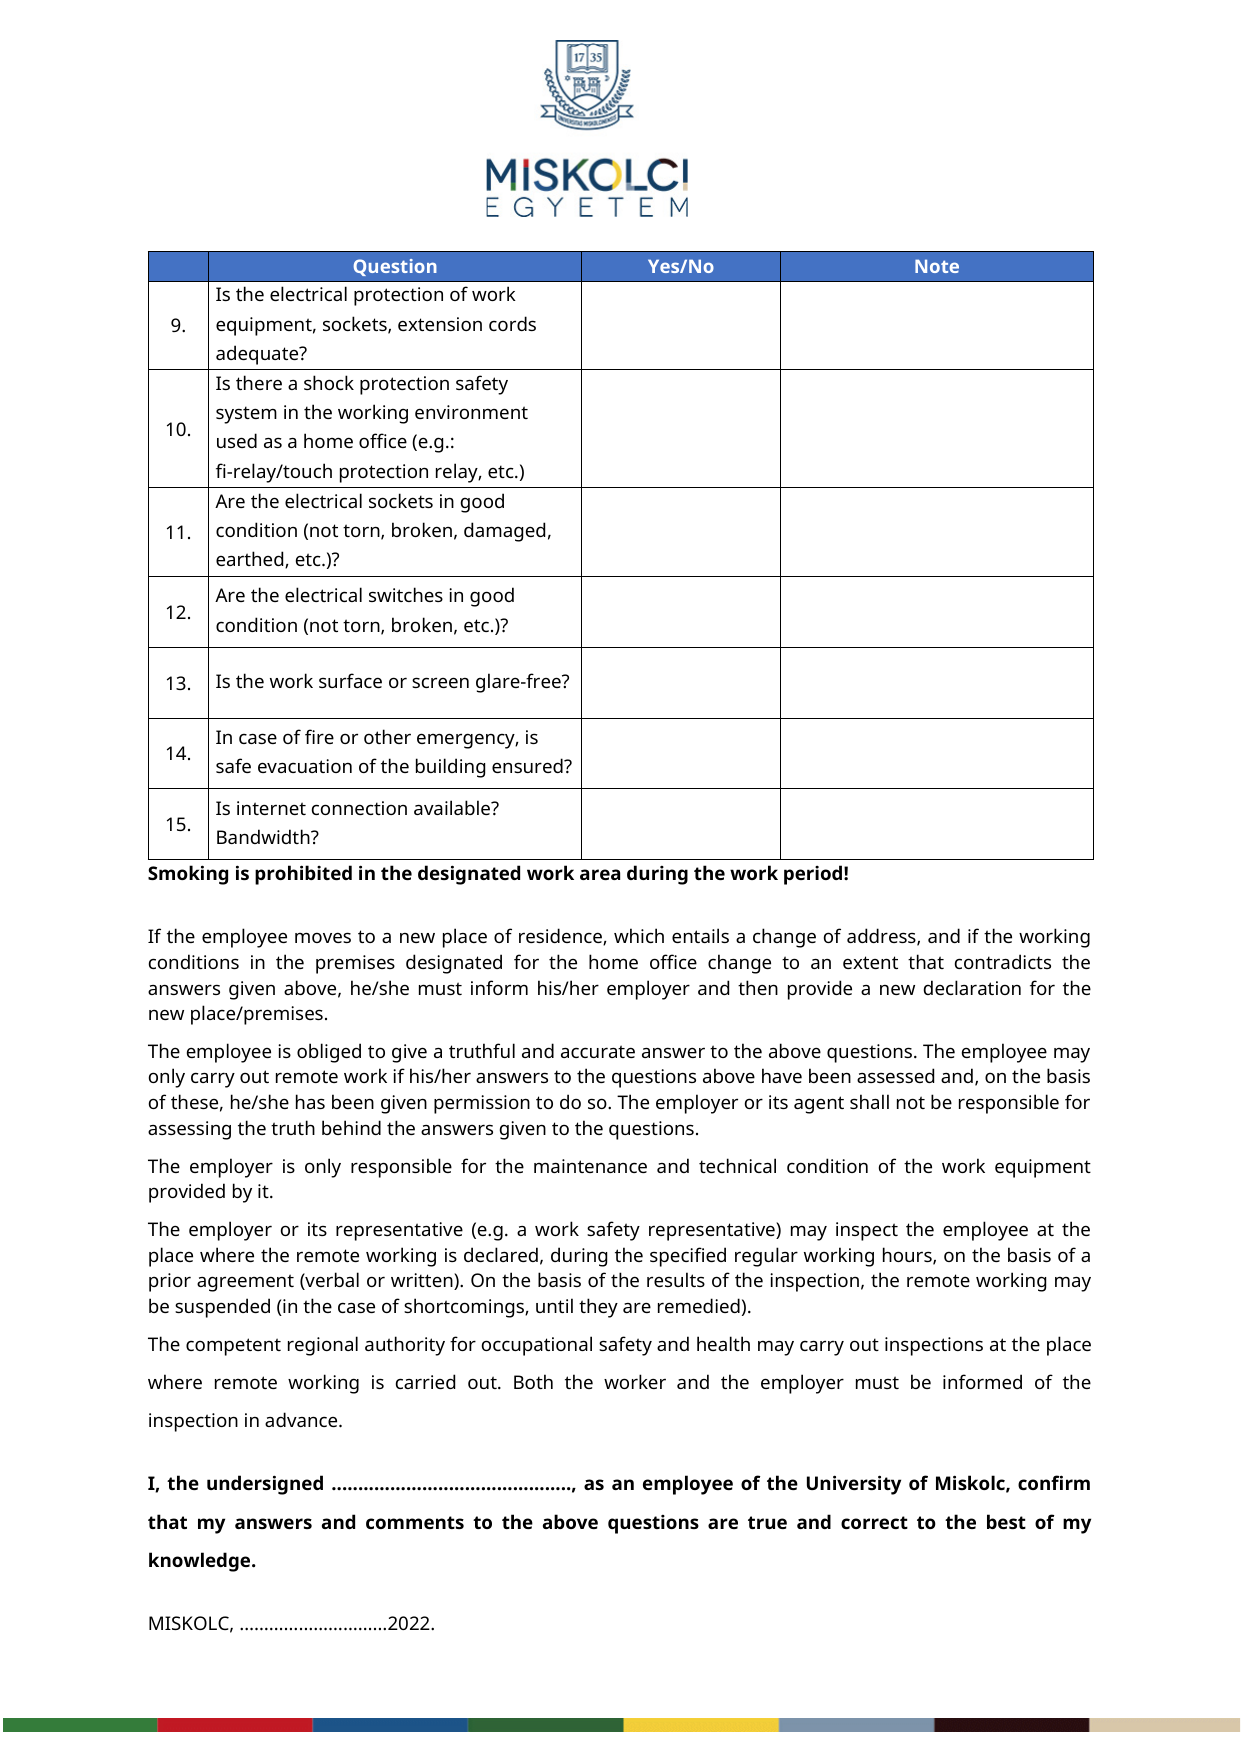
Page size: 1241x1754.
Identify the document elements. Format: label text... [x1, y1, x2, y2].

table_header Yes/No [582, 252, 780, 281]
table_cell 9. [149, 282, 208, 369]
text If the employee moves to a new place of residence, which entails a change of address, and if the working conditions in the premises designated for the home office change to an extent that contradicts the answers given above, he/she must inform his/her employer and then provide a new declaration for the new place/premises. [148, 924, 1093, 1026]
table_cell [582, 488, 780, 576]
table_cell 12. [149, 577, 208, 647]
table_cell [781, 789, 1093, 859]
table_cell [781, 648, 1093, 717]
table_cell Is there a shock protection safety system in the working environment used as a home office (e.g.: fi-relay/touch protection relay, etc.) [209, 370, 581, 487]
picture [3, 1718, 1241, 1732]
text I, the undersigned ............................................., as an employee of the University of Miskolc, confirm that my answers and comments to the above questions are true and correct to the best of my knowledge. [148, 1471, 1093, 1573]
table_cell 10. [149, 370, 208, 487]
text The employee is obliged to give a truthful and accurate answer to the above questions. The employee may only carry out remote work if his/her answers to the questions above have been assessed and, on the basis of these, he/she has been given permission to do so. The employer or its agent shall not be responsible for assessing the truth behind the answers given to the questions. [148, 1038, 1093, 1140]
text The competent regional authority for occupational safety and health may carry out inspections at the place where remote working is carried out. Both the worker and the employer must be informed of the inspection in advance. [148, 1331, 1093, 1433]
table_header [149, 252, 208, 281]
table_cell [582, 719, 780, 788]
table_cell [781, 370, 1093, 487]
table_cell 15. [149, 789, 208, 859]
table_cell Are the electrical sockets in good condition (not torn, broken, damaged, earthed, etc.)? [209, 488, 581, 576]
text The employer or its representative (e.g. a work safety representative) may inspect the employee at the place where the remote working is declared, during the specified regular working hours, on the basis of a prior agreement (verbal or written). On the basis of the results of the inspection, the remote working may be suspended (in the case of shortcomings, until they are remedied). [148, 1216, 1093, 1318]
text Smoking is prohibited in the designated work area during the work period! [148, 860, 1093, 886]
table_cell 14. [149, 719, 208, 788]
table_cell [582, 648, 780, 717]
table_cell [781, 577, 1093, 647]
table_cell Are the electrical switches in good condition (not torn, broken, etc.)? [209, 577, 581, 647]
picture [486, 40, 688, 217]
table_cell 11. [149, 488, 208, 576]
table_cell [582, 282, 780, 369]
table_cell [582, 370, 780, 487]
table_cell [781, 719, 1093, 788]
table_cell [781, 488, 1093, 576]
table_cell Is the work surface or screen glare-free? [209, 648, 581, 717]
table_cell [781, 282, 1093, 369]
table_header Note [781, 252, 1093, 281]
table_header Question [209, 252, 581, 281]
table_cell [582, 789, 780, 859]
table_cell [582, 577, 780, 647]
text MISKOLC, …………………………2022. [148, 1610, 1093, 1636]
table_cell In case of fire or other emergency, is safe evacuation of the building ensured? [209, 719, 581, 788]
text The employer is only responsible for the maintenance and technical condition of the work equipment provided by it. [148, 1153, 1093, 1204]
table_cell 13. [149, 648, 208, 717]
table_cell Is the electrical protection of work equipment, sockets, extension cords adequate? [209, 282, 581, 369]
table_cell Is internet connection available? Bandwidth? [209, 789, 581, 859]
